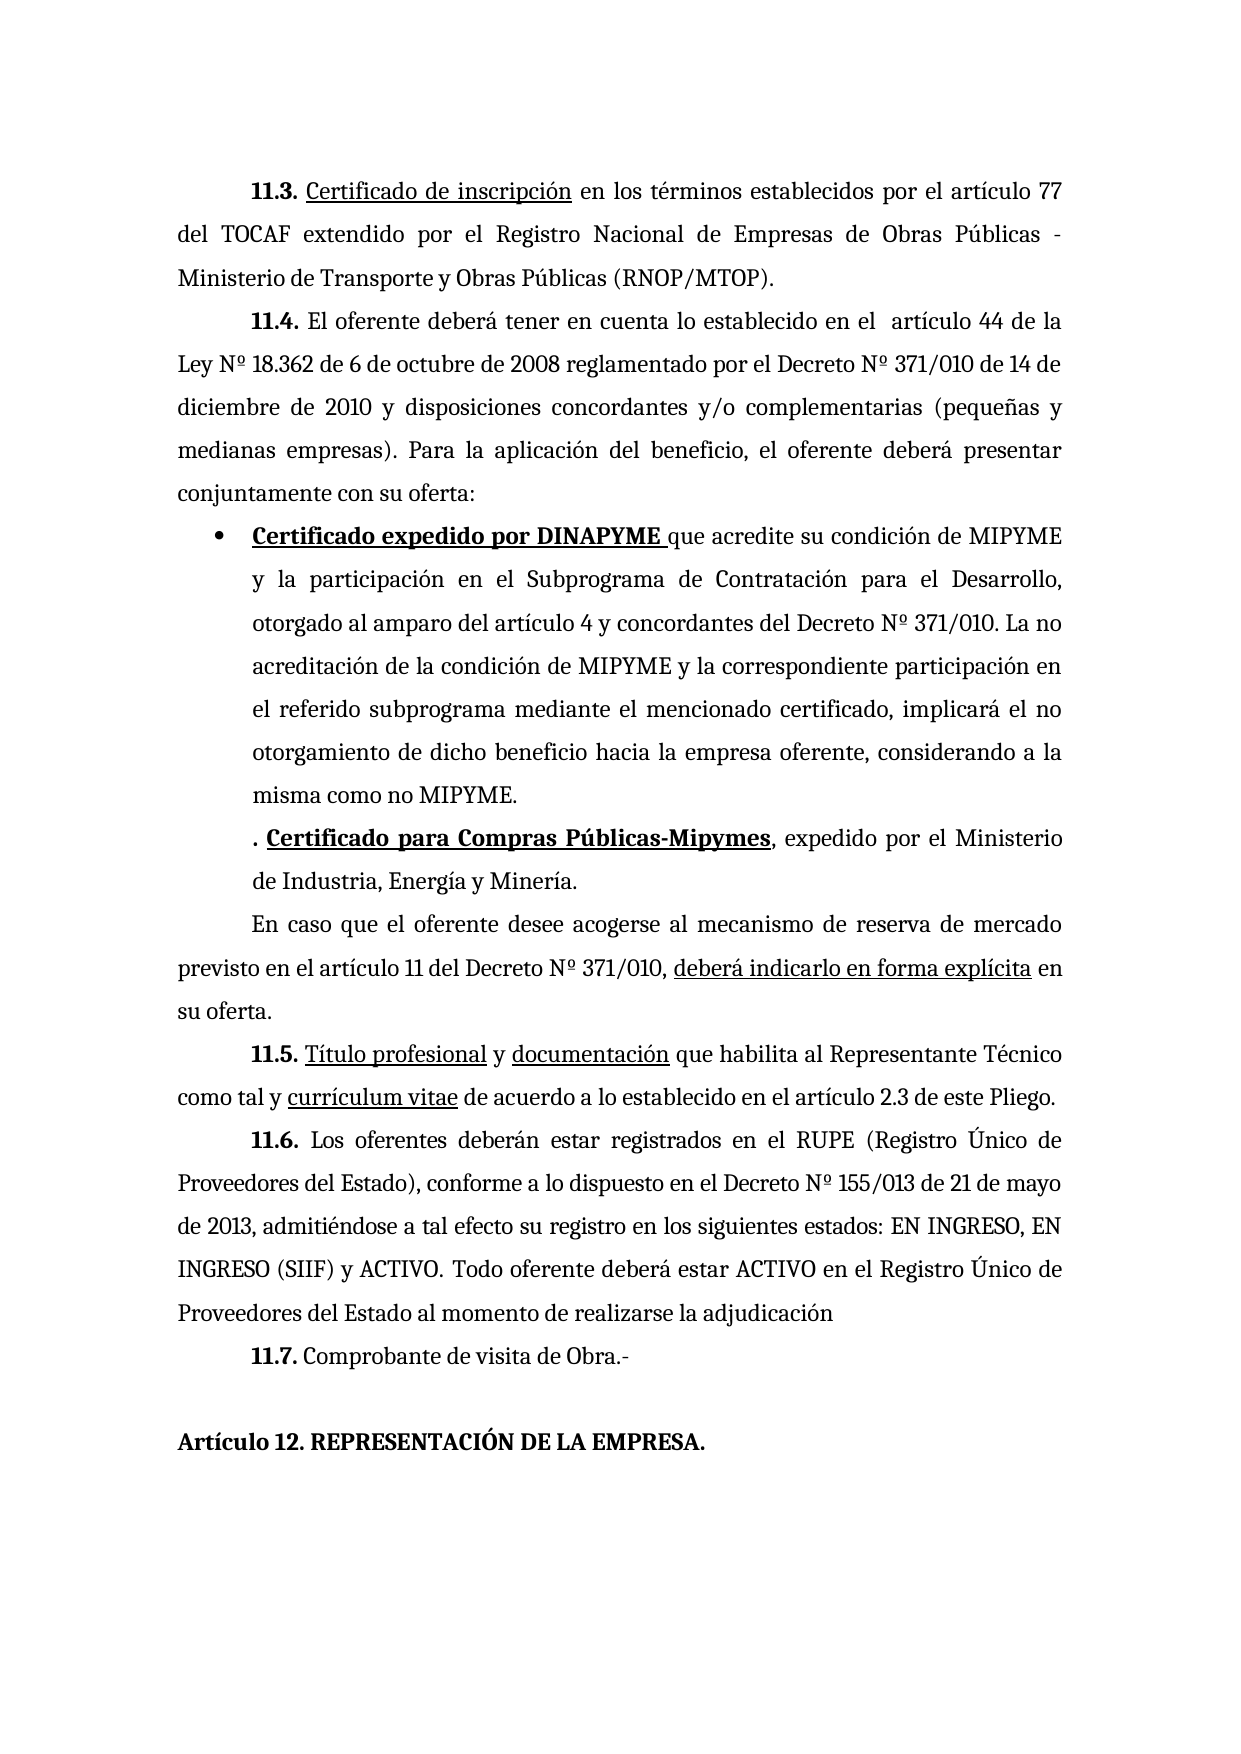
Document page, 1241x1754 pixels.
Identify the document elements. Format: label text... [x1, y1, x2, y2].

text Artículo 12. REPRESENTACIÓN DE LA EMPRESA. [177, 1428, 1063, 1457]
text En caso que el oferente desee acogerse al mecanismo de reserva de mercado previsto en el artículo 11 del Decreto Nº 371/010, deberá indicarlo en forma explícita en su oferta. [177, 910, 1063, 1025]
text 11.4. El oferente deberá tener en cuenta lo establecido en el artículo 44 de la Ley Nº 18.362 de 6 de octubre de 2008 reglamentado por el Decreto Nº 371/010 de 14 de diciembre de 2010 y disposiciones concordantes y/o complementarias (pequeñas y medianas empresas). Para la aplicación del beneficio, el oferente deberá presentar conjuntamente con su oferta: [177, 307, 1063, 508]
list Certificado expedido por DINAPYME que acredite su condición de MIPYME y la participación en el Subprograma de Contratación para el Desarrollo, otorgado al amparo del artículo 4 y concordantes del Decreto Nº 371/010. La no acreditación de la condición de MIPYME y la correspondiente participación en el referido subprograma mediante el mencionado certificado, implicará el no otorgamiento de dicho beneficio hacia la empresa oferente, considerando a la misma como no MIPYME. [215, 522, 1063, 810]
text 11.3. Certificado de inscripción en los términos establecidos por el artículo 77 del TOCAF extendido por el Registro Nacional de Empresas de Obras Públicas - Ministerio de Transporte y Obras Públicas (RNOP/MTOP). [177, 177, 1063, 292]
text 11.6. Los oferentes deberán estar registrados en el RUPE (Registro Único de Proveedores del Estado), conforme a lo dispuesto en el Decreto Nº 155/013 de 21 de mayo de 2013, admitiéndose a tal efecto su registro en los siguientes estados: EN INGRESO, EN INGRESO (SIIF) y ACTIVO. Todo oferente deberá estar ACTIVO en el Registro Único de Proveedores del Estado al momento de realizarse la adjudicación [177, 1126, 1063, 1327]
text . Certificado para Compras Públicas-Mipymes, expedido por el Ministerio de Industria, Energía y Minería. [252, 824, 1063, 896]
text 11.5. Título profesional y documentación que habilita al Representante Técnico como tal y currículum vitae de acuerdo a lo establecido en el artículo 2.3 de este Pliego. [177, 1040, 1063, 1112]
text 11.7. Comprobante de visita de Obra.- [177, 1342, 1063, 1370]
